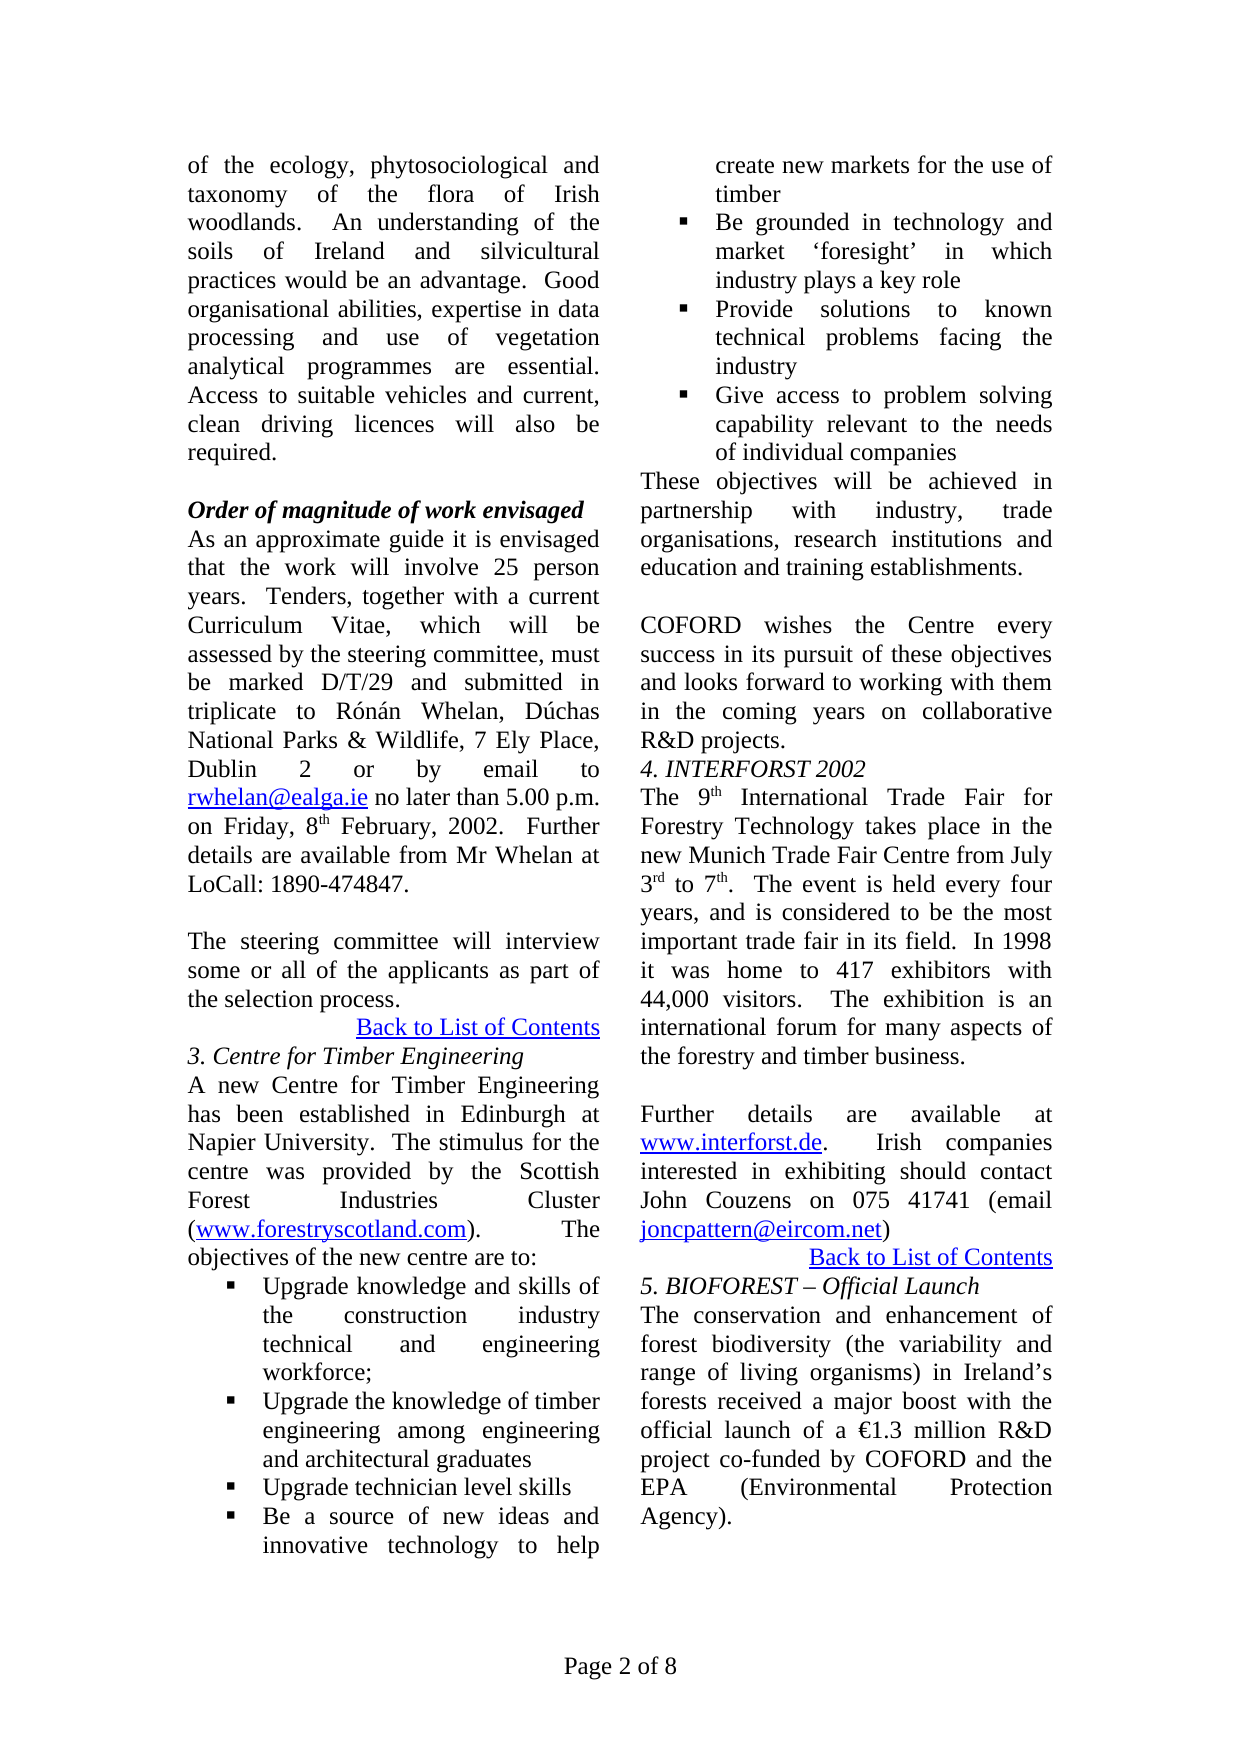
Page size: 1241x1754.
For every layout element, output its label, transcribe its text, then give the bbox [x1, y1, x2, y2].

subtitle 3. Centre for Timber Engineering [187, 1041, 600, 1070]
list Be grounded in technology and market ‘foresight’ in which industry plays a key role [678, 207, 1053, 294]
text As an approximate guide it is envisaged that the work will involve 25 person years. Tenders, together with a current Curriculum Vitae, which will be assessed by the steering committee, must be marked D/T/29 and submitted in triplicate to Rónán Whelan, Dúchas National Parks & Wildlife, 7 Ely Place, Dublin 2 or by email to rwhelan@ealga.ie no later than 5.00 p.m. on Friday, 8th February, 2002. Further details are available from Mr Whelan at LoCall: 1890-474847. [187, 524, 600, 897]
text COFORD wishes the Centre every success in its pursuit of these objectives and looks forward to working with them in the coming years on collaborative R&D projects. [640, 610, 1053, 754]
text A new Centre for Timber Engineering has been established in at . The stimulus for the centre was provided by the Scottish Forest Industries Cluster (www.forestryscotland.com). The objectives of the new centre are to: [187, 1070, 600, 1271]
text These objectives will be achieved in partnership with industry, trade organisations, research institutions and education and training establishments. [640, 466, 1053, 581]
text The steering committee will interview some or all of the applicants as part of the selection process. [187, 926, 600, 1012]
list Upgrade knowledge and skills of the construction industry technical and engineering workforce; [225, 1271, 600, 1386]
text Back to List of Contents [187, 1012, 600, 1041]
list Provide solutions to known technical problems facing the industry [678, 294, 1053, 380]
text The 9th International Trade Fair for Forestry Technology takes place in the new Munich Trade Fair Centre from July 3rd to 7th. The event is held every four years, and is considered to be the most important trade fair in its field. In 1998 it was home to 417 exhibitors with 44,000 visitors. The exhibition is an international forum for many aspects of the forestry and timber business. [640, 782, 1053, 1070]
list Upgrade technician level skills [225, 1472, 600, 1501]
subtitle 4. INTERFORST 2002 [640, 754, 1053, 782]
text Further details are available at www.interforst.de. Irish companies interested in exhibiting should contact John Couzens on 075 41741 (email joncpattern@eircom.net) [640, 1099, 1053, 1242]
list Upgrade the knowledge of timber engineering among engineering and architectural graduates [225, 1386, 600, 1472]
list Be a source of new ideas and innovative technology to help create new markets for the use of timber [678, 150, 1053, 207]
subtitle 5. BIOFOREST – Official Launch [640, 1271, 1053, 1300]
text Order of magnitude of work envisaged [187, 495, 600, 524]
list Be a source of new ideas and innovative technology to help create new markets for the use of timber [225, 1501, 600, 1559]
text The conservation and enhancement of forest biodiversity (the variability and range of living organisms) in ’s forests received a major boost with the official launch of a €1.3 million R&D project co-funded by COFORD and the EPA (Environmental Protection Agency). [640, 1300, 1053, 1530]
list Give access to problem solving capability relevant to the needs of individual companies [678, 380, 1053, 466]
text Back to List of Contents [640, 1242, 1053, 1271]
